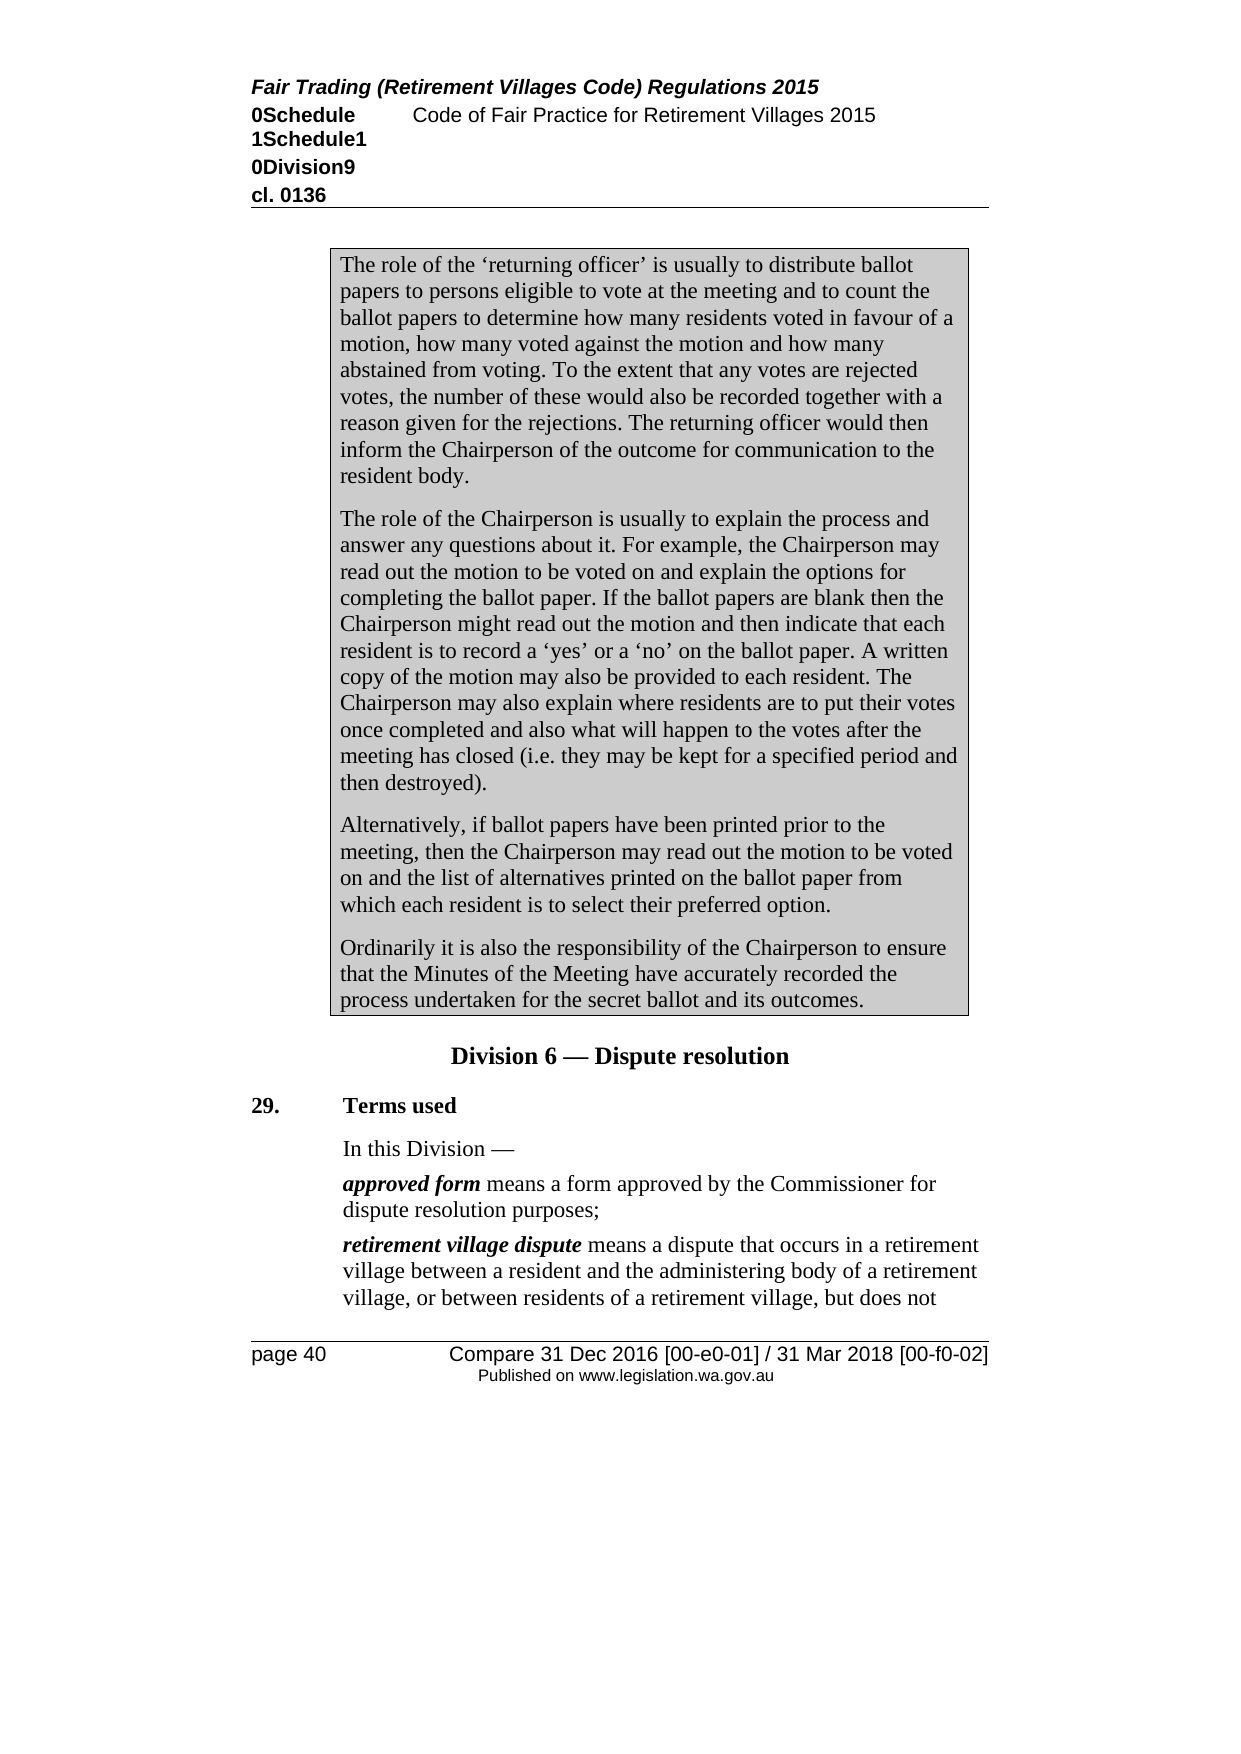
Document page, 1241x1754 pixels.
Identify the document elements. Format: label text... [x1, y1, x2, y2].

subtitle 29. Terms used [251, 1092, 989, 1119]
text Ordinarily it is also the responsibility of the Chairperson to ensure that the Minutes of the Meeting have accurately recorded the process undertaken for the secret ballot and its outcomes. [331, 931, 968, 1015]
text The role of the Chairperson is usually to explain the process and answer any questions about it. For example, the Chairperson may read out the motion to be voted on and explain the options for completing the ballot paper. If the ballot papers are blank then the Chairperson might read out the motion and then indicate that each resident is to record a ‘yes’ or a ‘no’ on the ballot paper. A written copy of the motion may also be provided to each resident. The Chairperson may also explain where residents are to put their votes once completed and also what will happen to the votes after the meeting has closed (i.e. they may be kept for a specified period and then destroyed). [331, 502, 968, 795]
text The role of the ‘returning officer’ is usually to distribute ballot papers to persons eligible to vote at the meeting and to count the ballot papers to determine how many residents voted in favour of a motion, how many voted against the motion and how many abstained from voting. To the extent that any votes are rejected votes, the number of these would also be recorded together with a reason given for the rejections. The returning officer would then inform the Chairperson of the outcome for communication to the resident body. [331, 249, 968, 488]
subtitle Division 6 — Dispute resolution [251, 1041, 989, 1069]
text In this Division — [251, 1136, 989, 1162]
text approved form means a form approved by the Commissioner for dispute resolution purposes; [251, 1170, 989, 1223]
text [251, 1231, 989, 1310]
text Alternatively, if ballot papers have been printed prior to the meeting, then the Chairperson may read out the motion to be voted on and the list of alternatives printed on the ballot paper from which each resident is to select their preferred option. [331, 808, 968, 917]
